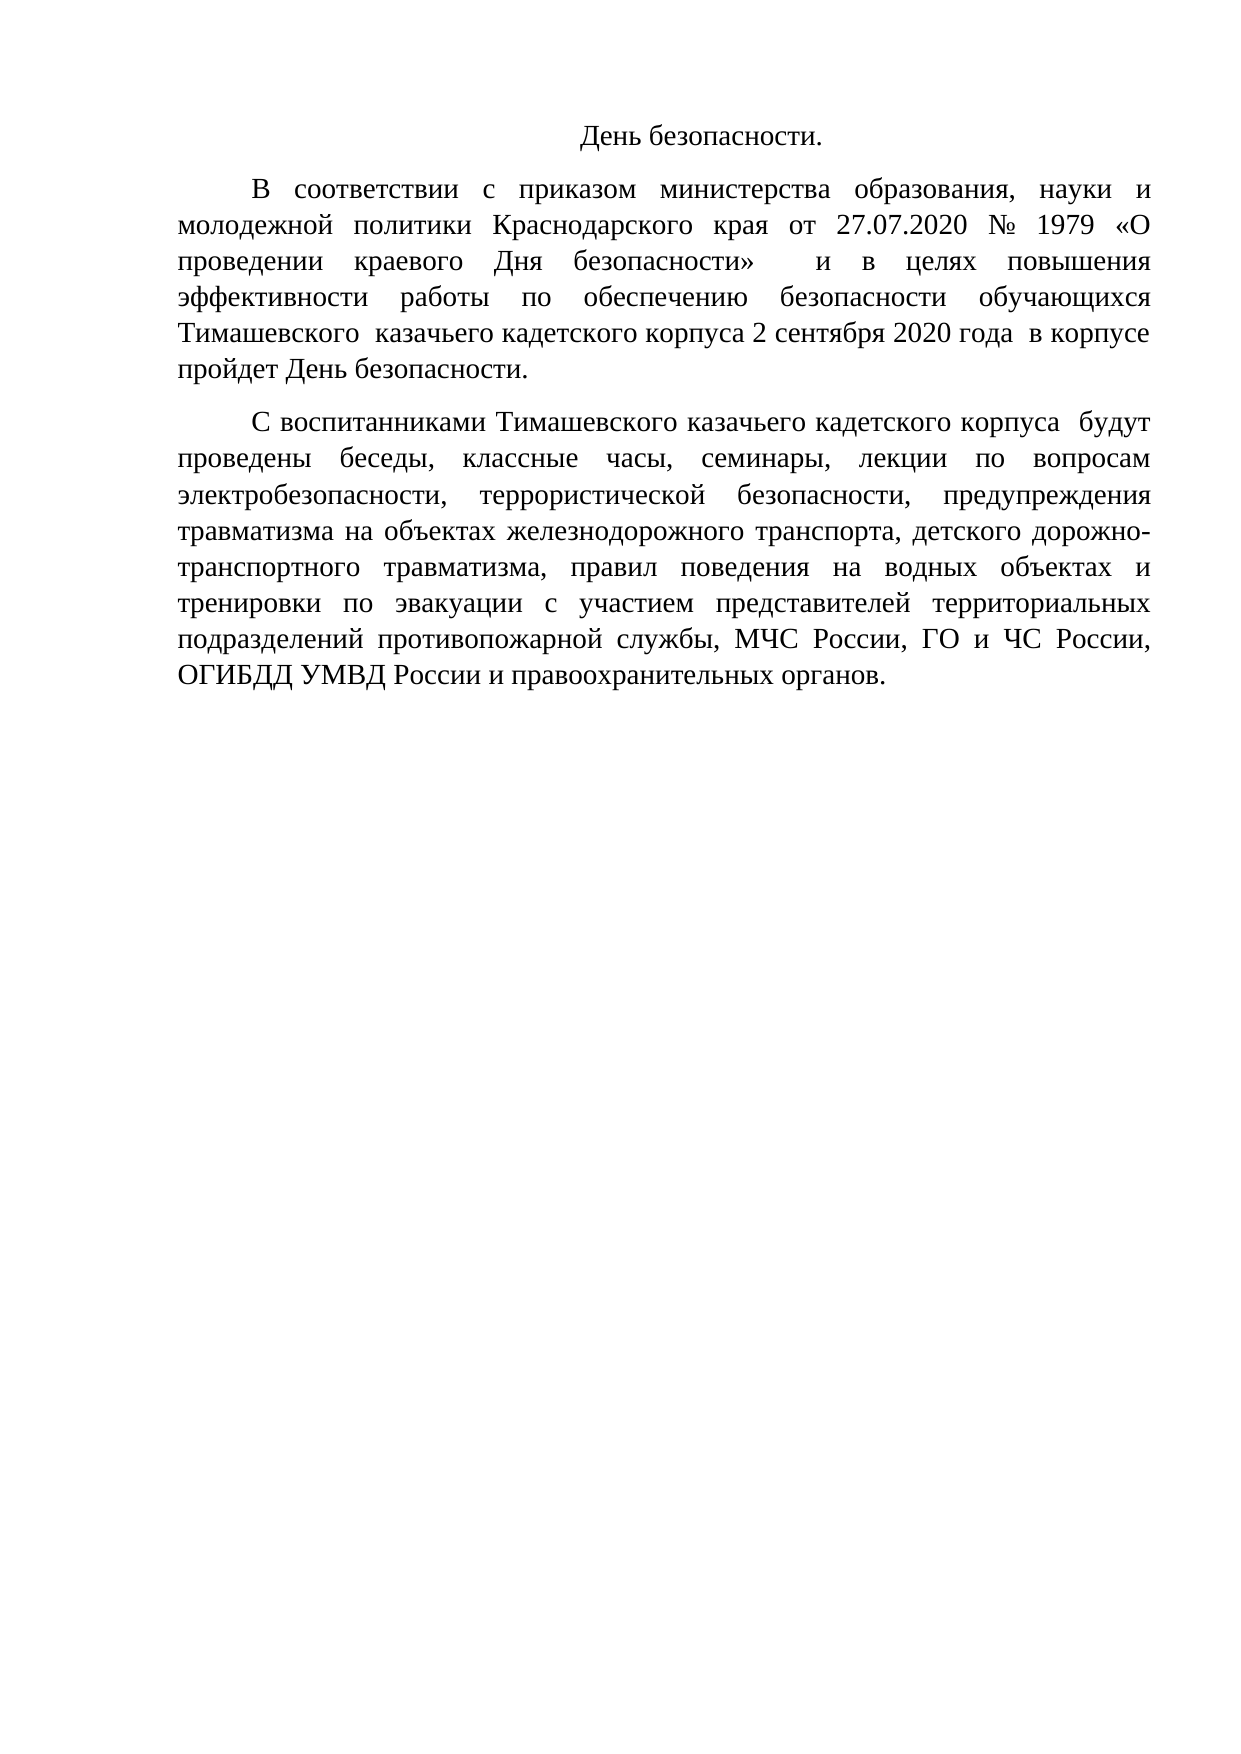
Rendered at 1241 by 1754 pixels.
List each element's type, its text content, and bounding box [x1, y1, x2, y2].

text День безопасности. [177, 118, 1152, 152]
text В соответствии с приказом министерства образования, науки и молодежной политики Краснодарского края от 27.07.2020 № 1979 «О проведении краевого Дня безопасности» и в целях повышения эффективности работы по обеспечению безопасности обучающихся Тимашевского казачьего кадетского корпуса 2 сентября 2020 года в корпусе пройдет День безопасности. [177, 171, 1152, 385]
text С воспитанниками Тимашевского казачьего кадетского корпуса будут проведены беседы, классные часы, семинары, лекции по вопросам электробезопасности, террористической безопасности, предупреждения травматизма на объектах железнодорожного транспорта, детского дорожно-транспортного травматизма, правил поведения на водных объектах и тренировки по эвакуации с участием представителей территориальных подразделений противопожарной службы, МЧС России, ГО и ЧС России, ОГИБДД УМВД России и правоохранительных органов. [177, 404, 1152, 691]
